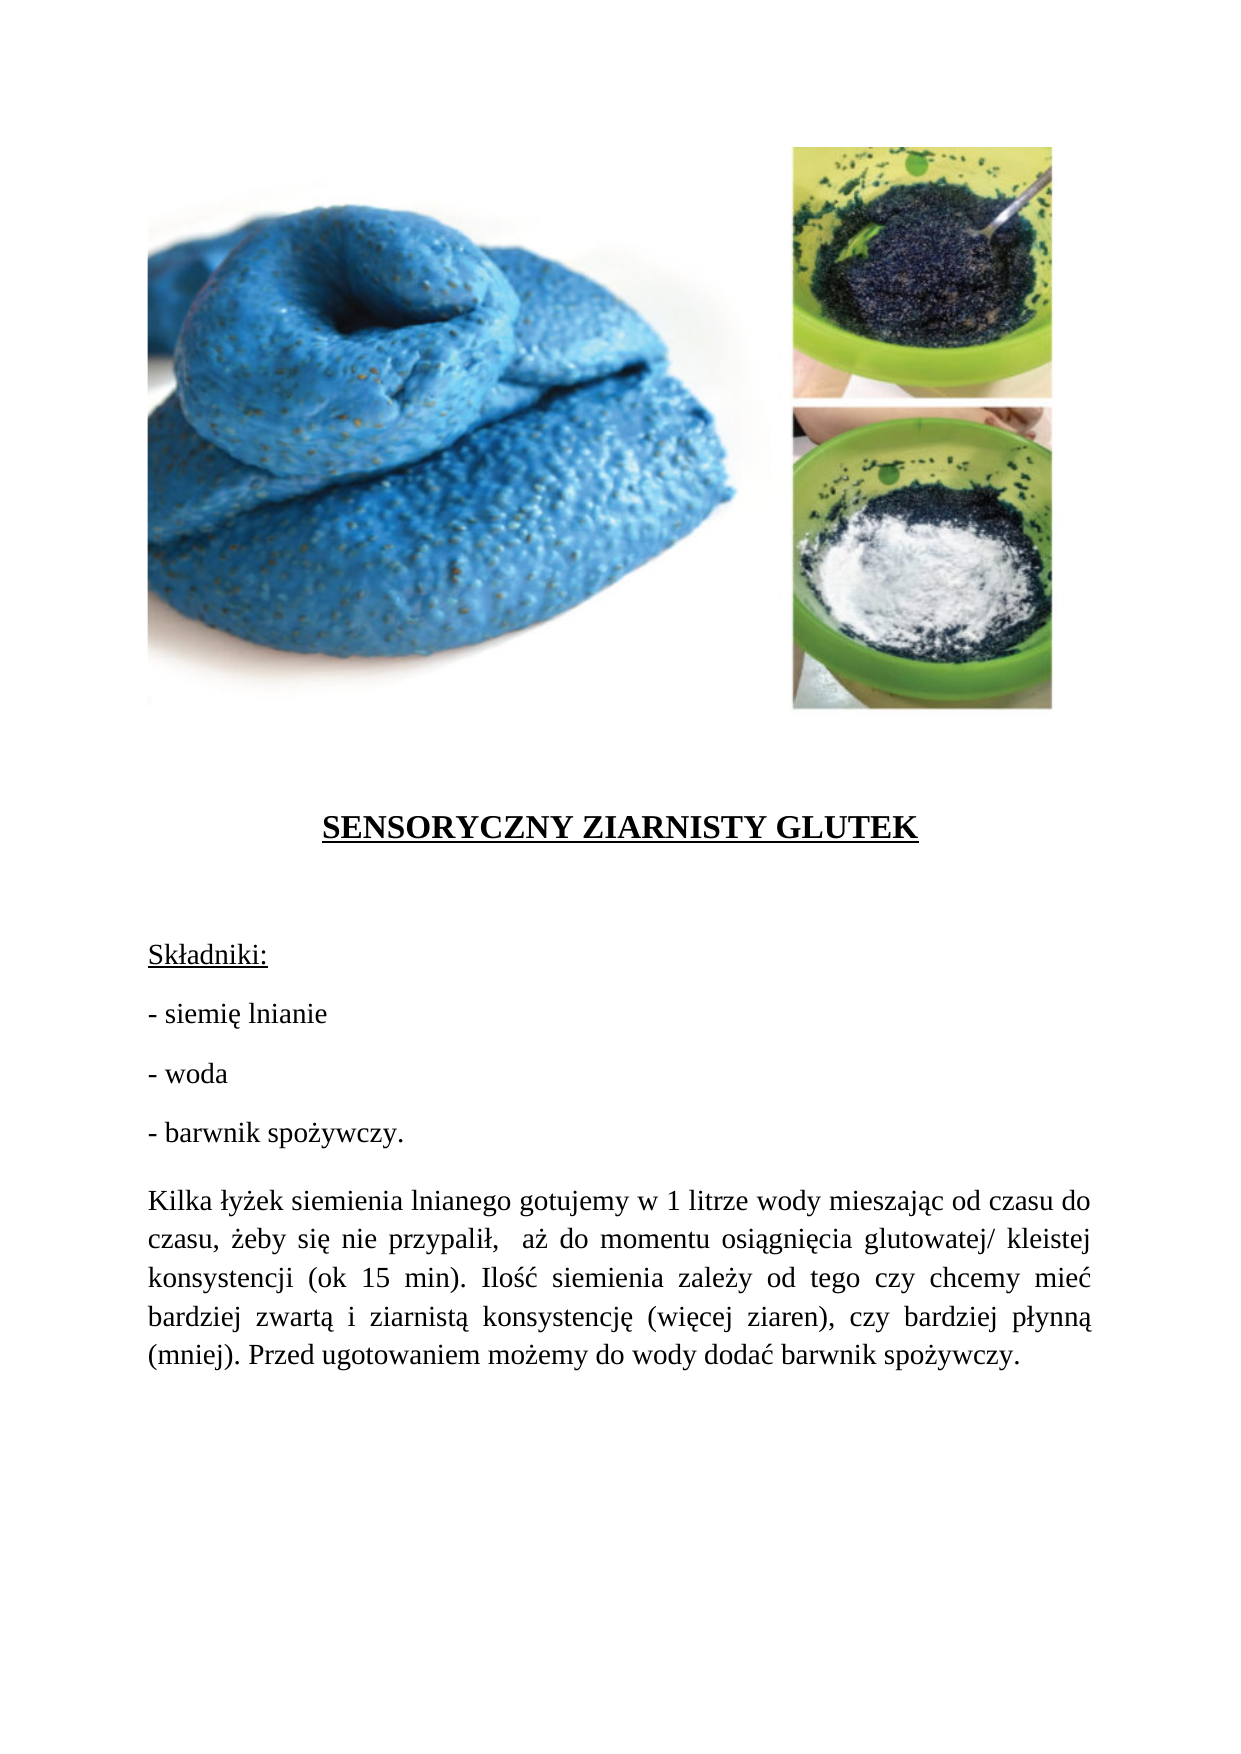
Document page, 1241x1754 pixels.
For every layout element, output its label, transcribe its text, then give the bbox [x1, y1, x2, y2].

text Składniki: [148, 937, 1093, 971]
text - barwnik spożywczy. [148, 1115, 1093, 1149]
text SENSORYCZNY ZIARNISTY GLUTEK [148, 807, 1093, 846]
text - siemię lnianie [148, 997, 1093, 1030]
text Kilka łyżek siemienia lnianego gotujemy w 1 litrze wody mieszając od czasu do czasu, żeby się nie przypalił, aż do momentu osiągnięcia glutowatej/ kleistej konsystencji (ok 15 min). Ilość siemienia zależy od tego czy chcemy mieć bardziej zwartą i ziarnistą konsystencję (więcej ziaren), czy bardziej płynną (mniej). Przed ugotowaniem możemy do wody dodać barwnik spożywczy. [148, 1183, 1093, 1371]
text - woda [148, 1056, 1093, 1089]
picture [147, 147, 1075, 726]
